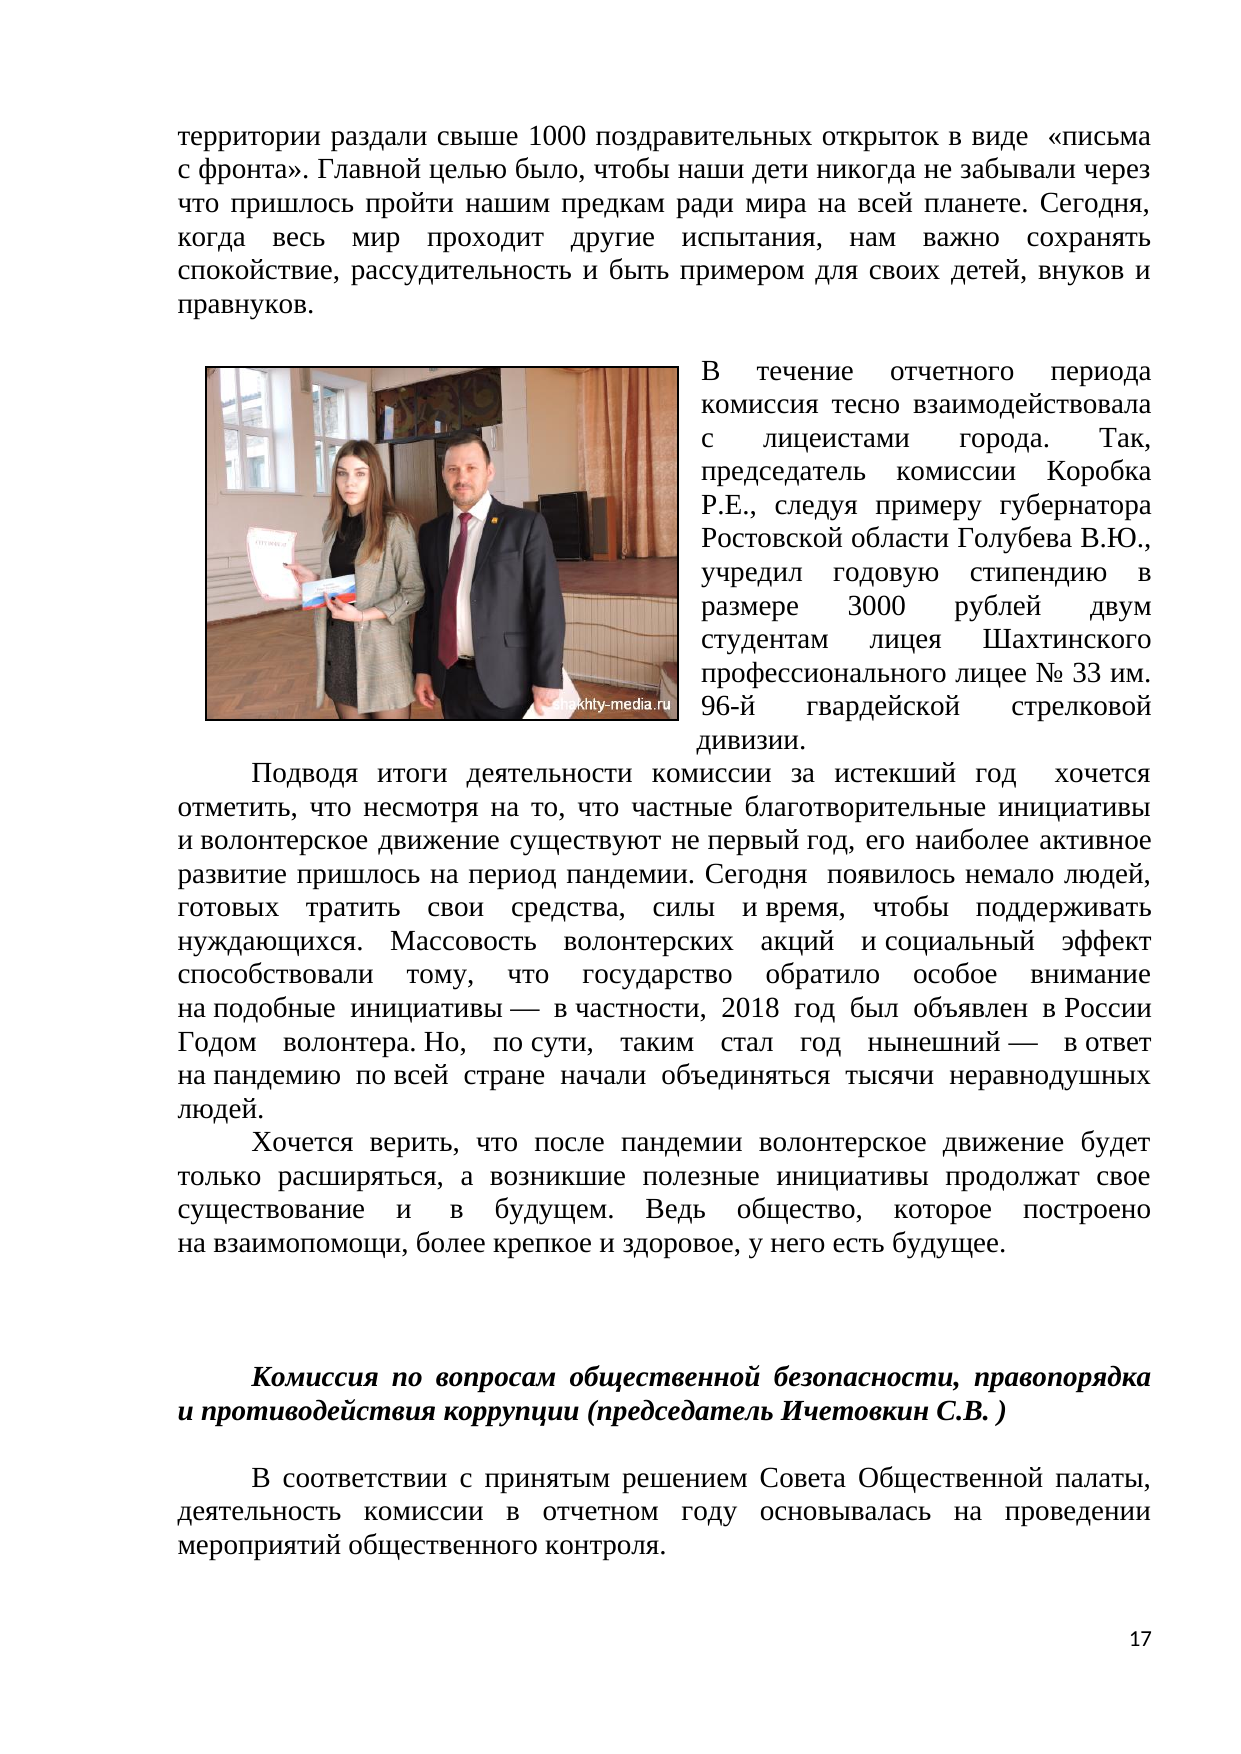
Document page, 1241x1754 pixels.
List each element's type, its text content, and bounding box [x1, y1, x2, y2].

text Хочется верить, что после пандемии волонтерское движение будет только расширяться, а возникшие полезные инициативы продолжат свое существование и в будущем. Ведь общество, которое построено на взаимопомощи, более крепкое и здоровое, у него есть будущее. [177, 1124, 1152, 1258]
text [177, 118, 1152, 319]
text В течение отчетного периода комиссия тесно взаимодействовала с лицеистами города. Так, председатель комиссии Коробка Р.Е., следуя примеру губернатора Ростовской области Голубева В.Ю., учредил годовую стипендию в размере 3000 рублей двум студентам лицея Шахтинского профессионального лицее № 33 им. 96-й гвардейской стрелковой дивизии. [177, 353, 1152, 755]
text Подводя итоги деятельности комиссии за истекший год хочется отметить, что несмотря на то, что частные благотворительные инициативы и волонтерское движение существуют не первый год, его наиболее активное развитие пришлось на период пандемии. Сегодня появилось немало людей, готовых тратить свои средства, силы и время, чтобы поддерживать нуждающихся. Массовость волонтерских акций и социальный эффект способствовали тому, что государство обратило особое внимание на подобные инициативы — в частности, 2018 год был объявлен в России Годом волонтера. Но, по сути, таким стал год нынешний — в ответ на пандемию по всей стране начали объединяться тысячи неравнодушных людей. [177, 755, 1152, 1124]
text В соответствии с принятым решением Совета Общественной палаты, деятельность комиссии в отчетном году основывалась на проведении мероприятий общественного контроля. [177, 1460, 1152, 1560]
text Комиссия по вопросам общественной безопасности, правопорядка и противодействия коррупции (председатель Ичетовкин С.В. ) [177, 1359, 1152, 1426]
